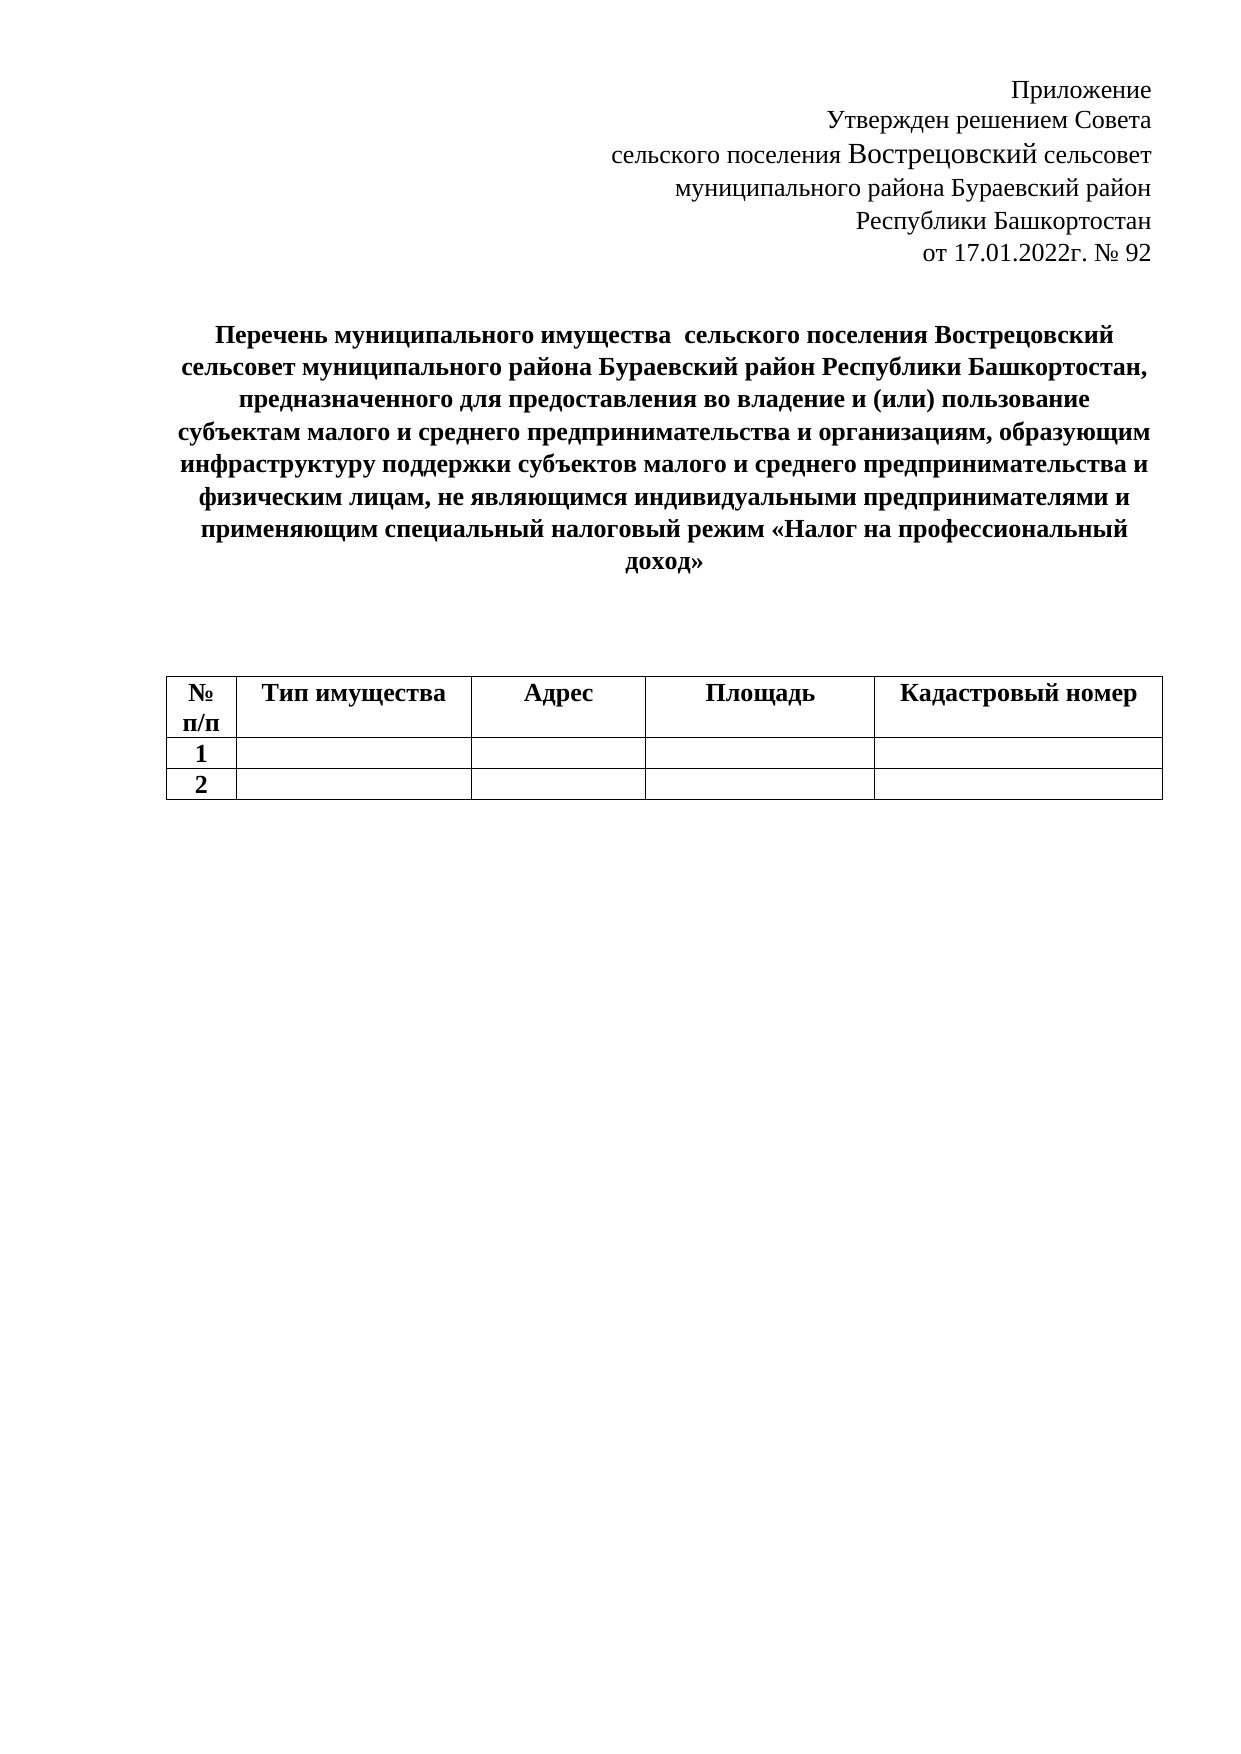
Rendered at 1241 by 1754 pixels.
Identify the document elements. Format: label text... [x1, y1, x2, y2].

text от 17.01.2022г. № 92 [177, 237, 1152, 267]
table_cell [472, 738, 645, 768]
table_cell 2 [167, 769, 236, 799]
table_cell 1 [167, 738, 236, 768]
table_cell [646, 769, 874, 799]
text сельского поселения Вострецовский сельсовет [177, 136, 1152, 170]
text Перечень муниципального имущества сельского поселения Вострецовский сельсовет муниципального района Бураевский район Республики Башкортостан, предназначенного для предоставления во владение и (или) пользование субъектам малого и среднего предпринимательства и организациям, образующим инфраструктуру поддержки субъектов малого и среднего предпринимательства и физическим лицам, не являющимся индивидуальными предпринимателями и применяющим специальный налоговый режим «Налог на профессиональный доход» [177, 319, 1152, 575]
table_header Адрес [472, 677, 645, 737]
text Приложение [177, 74, 1152, 104]
table_cell [646, 738, 874, 768]
table_cell [875, 738, 1162, 768]
table_header Кадастровый номер [875, 677, 1162, 737]
table_cell [875, 769, 1162, 799]
table_cell [237, 738, 471, 768]
table_header Тип имущества [237, 677, 471, 737]
table_cell [472, 769, 645, 799]
table_header № п/п [167, 677, 236, 737]
text Утвержден решением Совета [177, 104, 1152, 134]
text муниципального района Бураевский район [177, 172, 1152, 202]
text Республики Башкортостан [177, 205, 1152, 235]
table_cell [237, 769, 471, 799]
table_header Площадь [646, 677, 874, 737]
